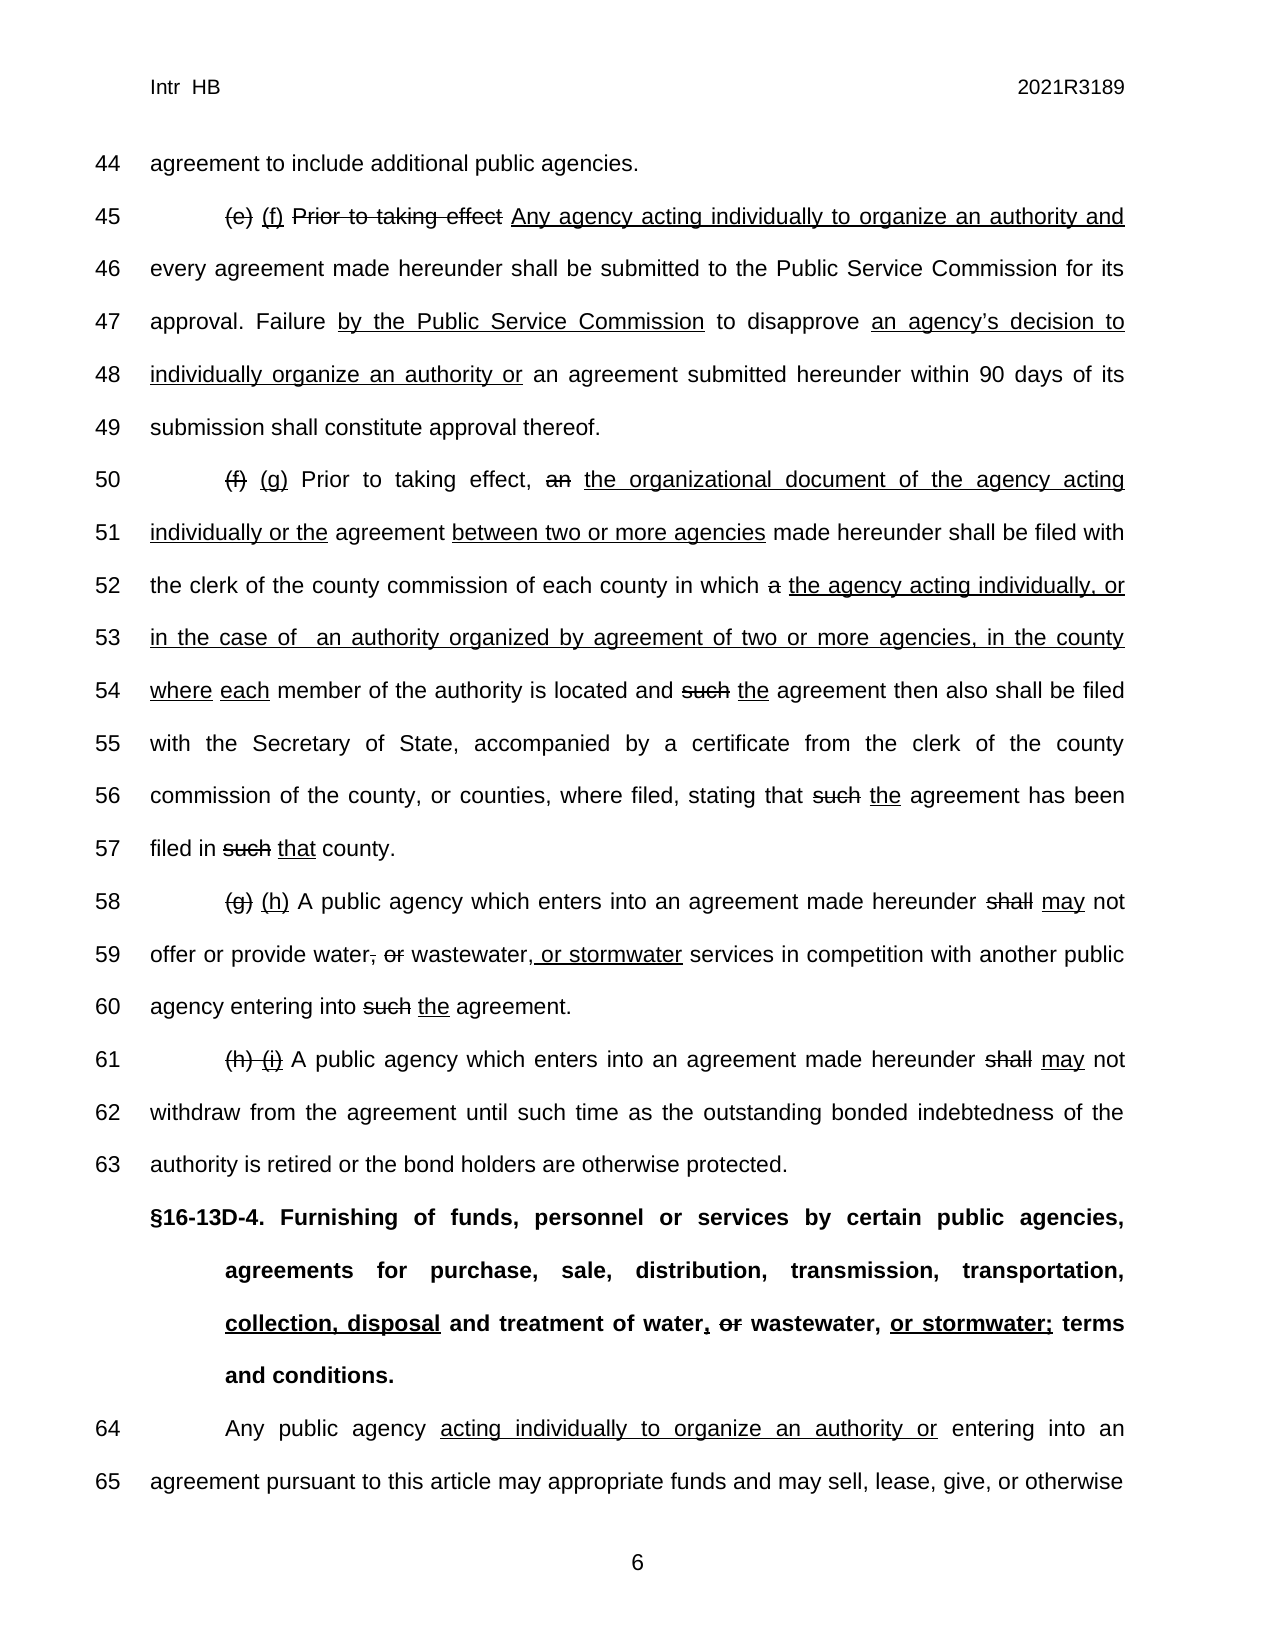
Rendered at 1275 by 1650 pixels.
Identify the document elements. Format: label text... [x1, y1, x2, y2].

text (f) (g) Prior to taking effect, an the organizational document of the agency acting individually or the agreement between two or more agencies made hereunder shall be filed with the clerk of the county commission of each county in which a the agency acting individually, or in the case of an authority organized by agreement of two or more agencies, in the county where each member of the authority is located and such the agreement then also shall be filed with the Secretary of State, accompanied by a certificate from the clerk of the county commission of the county, or counties, where filed, stating that such the agreement has been filed in such that county. [150, 466, 1125, 647]
text (h) (i) A public agency which enters into an agreement made hereunder shall may not withdraw from the agreement until such time as the outstanding bonded indebtedness of the authority is retired or the bond holders are otherwise protected. [150, 1046, 1125, 1178]
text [150, 150, 1125, 176]
text (e) (f) Prior to taking effect Any agency acting individually to organize an authority and every agreement made hereunder shall be submitted to the Public Service Commission for its approval. Failure by the Public Service Commission to disapprove an agency’s decision to individually organize an authority or an agreement submitted hereunder within 90 days of its submission shall constitute approval thereof. [150, 203, 1125, 440]
text (g) (h) A public agency which enters into an agreement made hereunder shall may not offer or provide water, or wastewater, or stormwater services in competition with another public agency entering into such the agreement. [150, 888, 1125, 1020]
text (f) (g) Prior to taking effect, an the organizational document of the agency acting individually or the agreement between two or more agencies made hereunder shall be filed with the clerk of the county commission of each county in which a the agency acting individually, or in the case of an authority organized by agreement of two or more agencies, in the county where each member of the authority is located and such the agreement then also shall be filed with the Secretary of State, accompanied by a certificate from the clerk of the county commission of the county, or counties, where filed, stating that such the agreement has been filed in such that county. [150, 648, 1125, 862]
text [150, 1415, 1125, 1494]
subtitle §16-13D-4. Furnishing of funds, personnel or services by certain public agencies, agreements for purchase, sale, distribution, transmission, transportation, collection, disposal and treatment of water, or wastewater, or stormwater; terms and conditions. [150, 1204, 1125, 1389]
